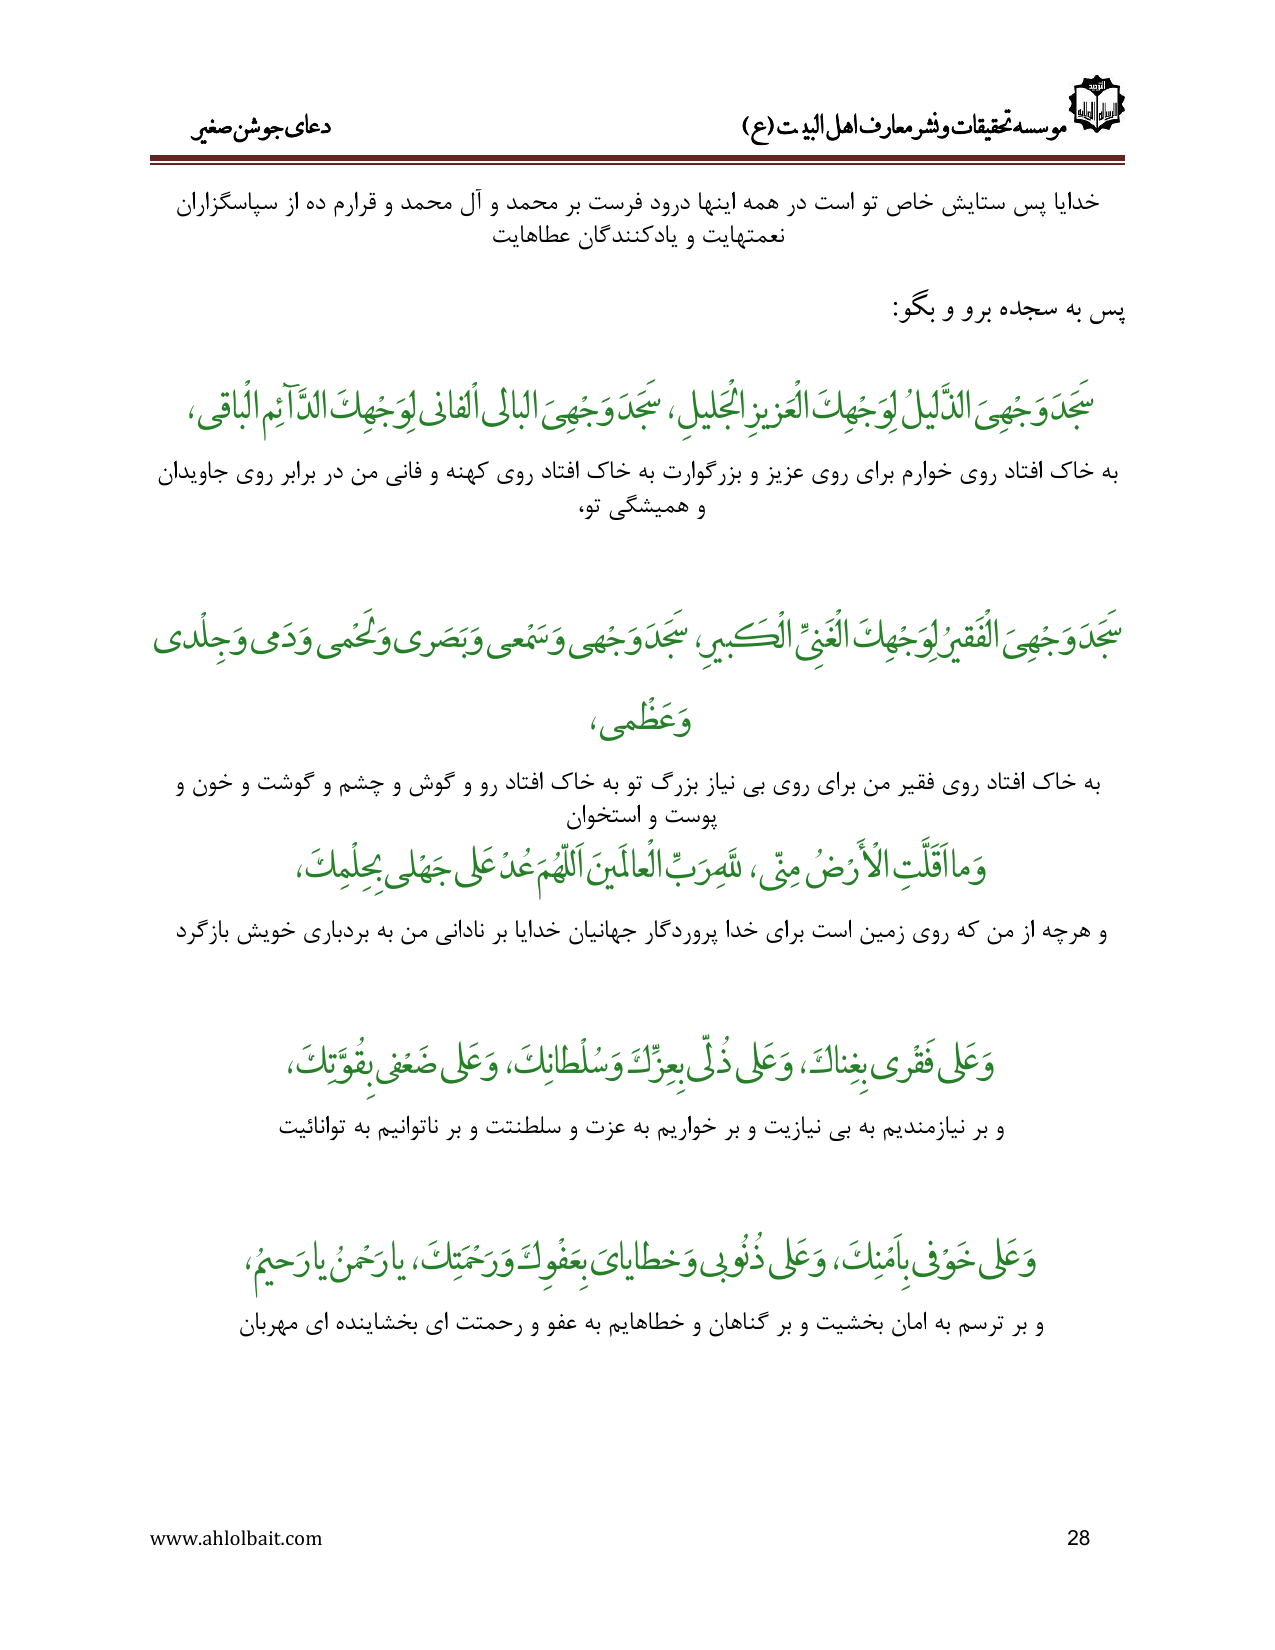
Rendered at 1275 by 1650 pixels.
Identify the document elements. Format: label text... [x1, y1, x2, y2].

text وَعَلى‏ فَقْرى‏ بِغِناكَ، وَعَلى‏ ذُلّى‏ بِعِزِّكَ‏ وَسُلْطانِكَ، وَعَلى‏ ضَعْفى‏ بِقُوَّتِكَ، [150, 1033, 1125, 1104]
text به خاك افتاد روى خوارم براى روى عزيز و بزرگوارت به خاك افتاد روى‏ كهنه و فانى من در برابر روى جاويدان و هميشگى تو، [150, 459, 1125, 522]
text خدايا پس ستايش خاص تو است در همه اينها درود فرست بر محمد و آل محمد و قرارم ده از سپاسگزاران نعمتهايت و يادكنندگان عطاهايت [150, 190, 1125, 253]
text وَعَلى‏ خَوْفى‏ بِاَمْنِكَ، وَعَلى‏ ذُنُوبى‏ وَخطاياىَ بِعَفْوِكَ وَرَحْمَتِكَ، يا رَحْمنُ يا رَحيمُ، [150, 1229, 1125, 1300]
picture [1068, 75, 1125, 133]
text پس به سجده‏ برو و بگو: [150, 296, 1125, 329]
text و بر ترسم به امان بخشيت و بر گناهان و خطاهايم‏ به عفو و رحمتت اى بخشاينده اى مهربان [150, 1311, 1125, 1340]
text و هرچه از من كه روى زمين است براى خدا پروردگار جهانيان خدايا بر نادانى من به بردبارى خويش بازگرد [150, 918, 1125, 948]
text سَجَدَ وَجْهِىَ الْفَقيرُ لِوَجْهِكَ‏ الْغَنِىِّ الْكَبيرِ، سَجَدَ وَجْهى‏ وَسَمْعى‏ وَبَصَرى‏ وَلَحْمى‏ وَدَمى‏ وَجِلْدى‏ وَعَظْمى‏، [150, 608, 1125, 759]
text وَما اَقَلَّتِ الْأَرْضُ مِنّى‏، للَّهِ‏ِ رَبِّ الْعالَمينَ اَللّهُمَ‏ عُدْ عَلى‏ جَهْلى‏ بِحِلْمِكَ، [150, 837, 1125, 908]
text سَجَدَ وَجْهِىَ الذَّليلُ لِوَجْهِكَ الْعَزيزِ الْجَليلِ، سَجَدَ وَجْهِىَ‏ البالى‏ اْلفانى‏ لِوَجْهِكَ الدَّآئِم الْباقى‏، [150, 378, 1125, 449]
text و بر نيازمنديم به بى ‏نيازيت و بر خواريم به عزت و سلطنتت و بر ناتوانيم به توانائيت [150, 1114, 1125, 1144]
text به خاك افتاد روى فقير من براى روى‏ بى‏ نياز بزرگ تو به خاك افتاد رو و گوش و چشم و گوشت و خون‏ و پوست و استخوان [150, 770, 1125, 833]
